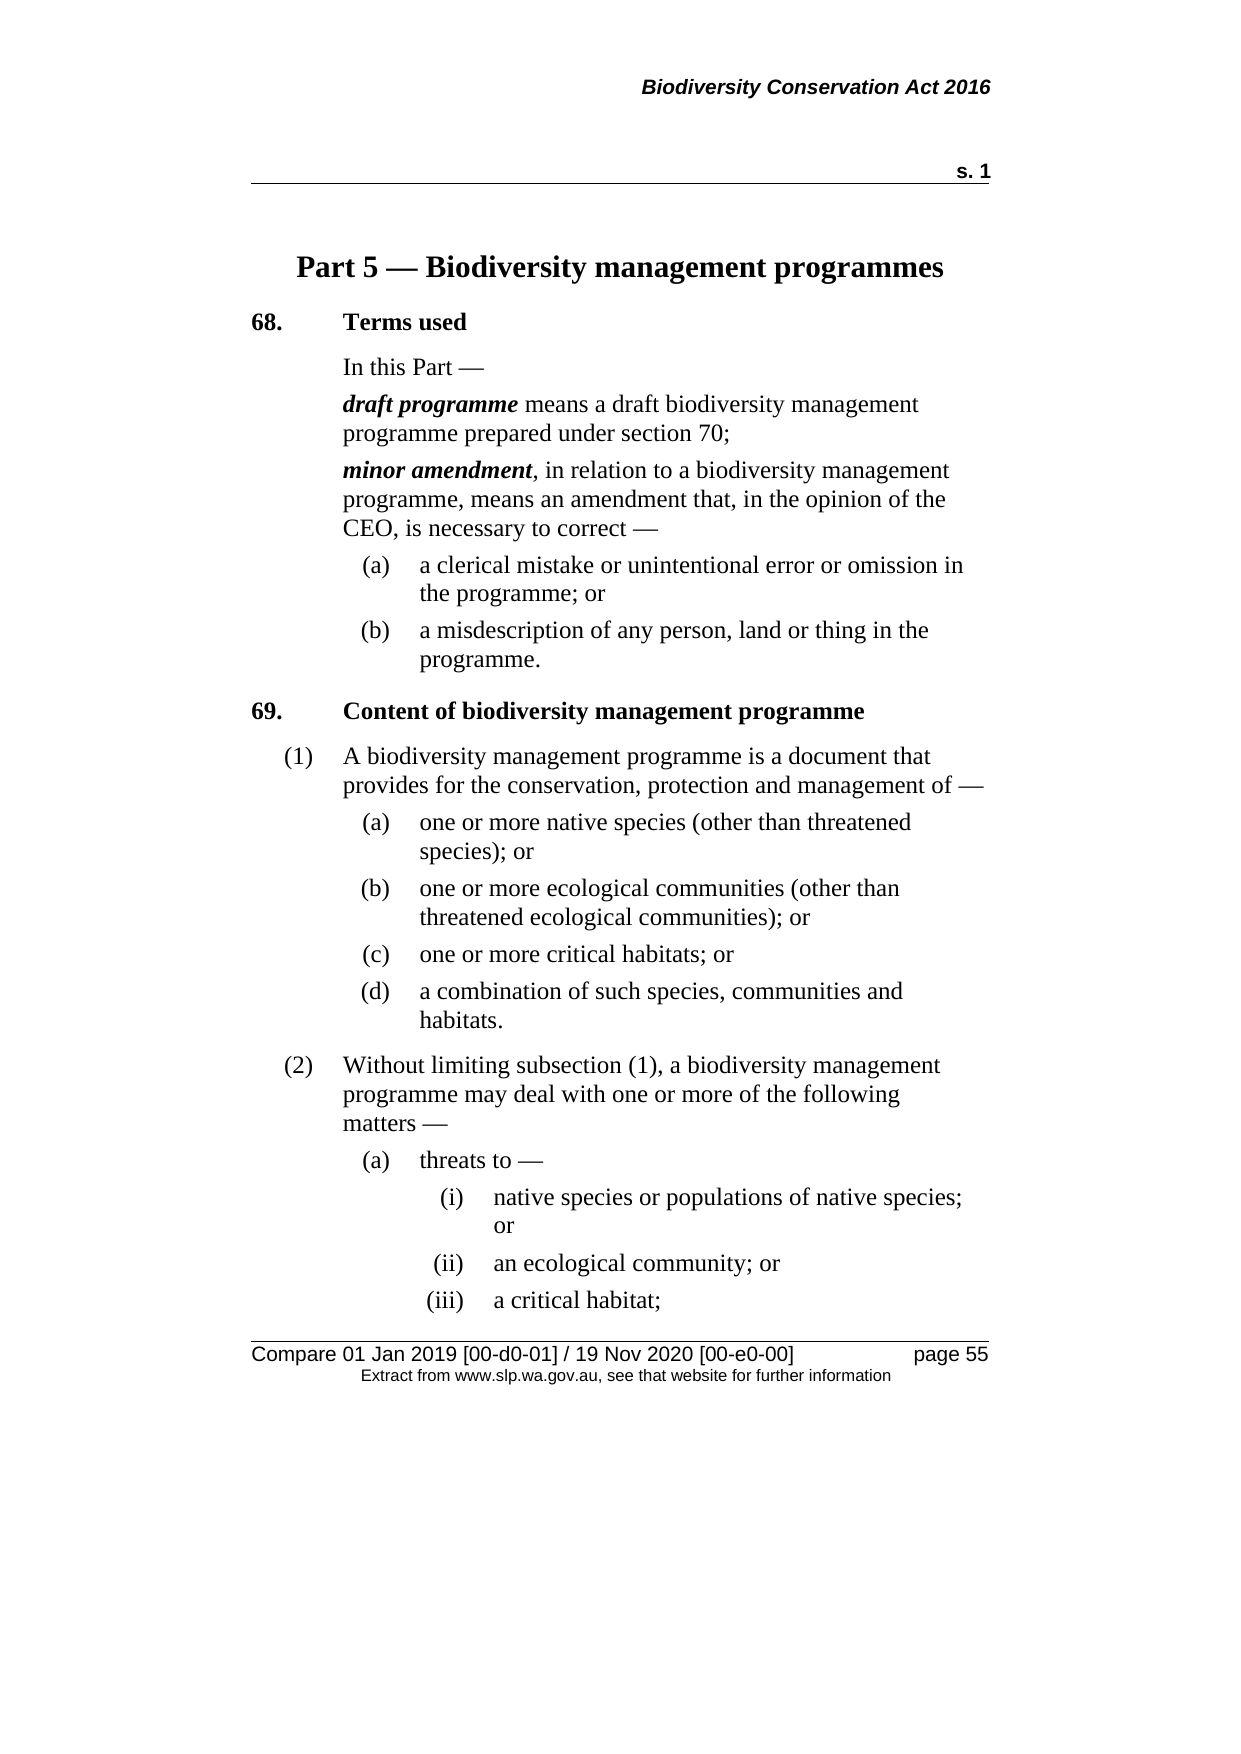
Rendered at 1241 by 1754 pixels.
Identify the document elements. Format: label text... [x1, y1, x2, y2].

text (ii) an ecological community; or [251, 1248, 989, 1276]
text (i) native species or populations of native species; or [251, 1182, 989, 1239]
text (a) a clerical mistake or unintentional error or omission in the programme; or [251, 550, 989, 607]
text minor amendment, in relation to a biodiversity management programme, means an amendment that, in the opinion of the CEO, is necessary to correct — [251, 455, 989, 541]
text (a) one or more native species (other than threatened species); or [251, 807, 989, 865]
subtitle Part 5 — Biodiversity management programmes [251, 248, 989, 284]
text (c) one or more critical habitats; or [251, 939, 989, 968]
subtitle 68. Terms used [251, 307, 989, 336]
text (2) Without limiting subsection (1), a biodiversity management programme may deal with one or more of the following matters — [251, 1050, 989, 1136]
text (b) one or more ecological communities (other than threatened ecological communities); or [251, 873, 989, 931]
text (b) a misdescription of any person, land or thing in the programme. [251, 616, 989, 673]
text (1) A biodiversity management programme is a document that provides for the conservation, protection and management of — [251, 741, 989, 799]
text In this Part — [251, 352, 989, 381]
text draft programme means a draft biodiversity management programme prepared under section 70; [251, 389, 989, 447]
text (iii) a critical habitat; [251, 1285, 989, 1313]
text (a) threats to — [251, 1145, 989, 1173]
subtitle 69. Content of biodiversity management programme [251, 696, 989, 725]
text (d) a combination of such species, communities and habitats. [251, 976, 989, 1033]
